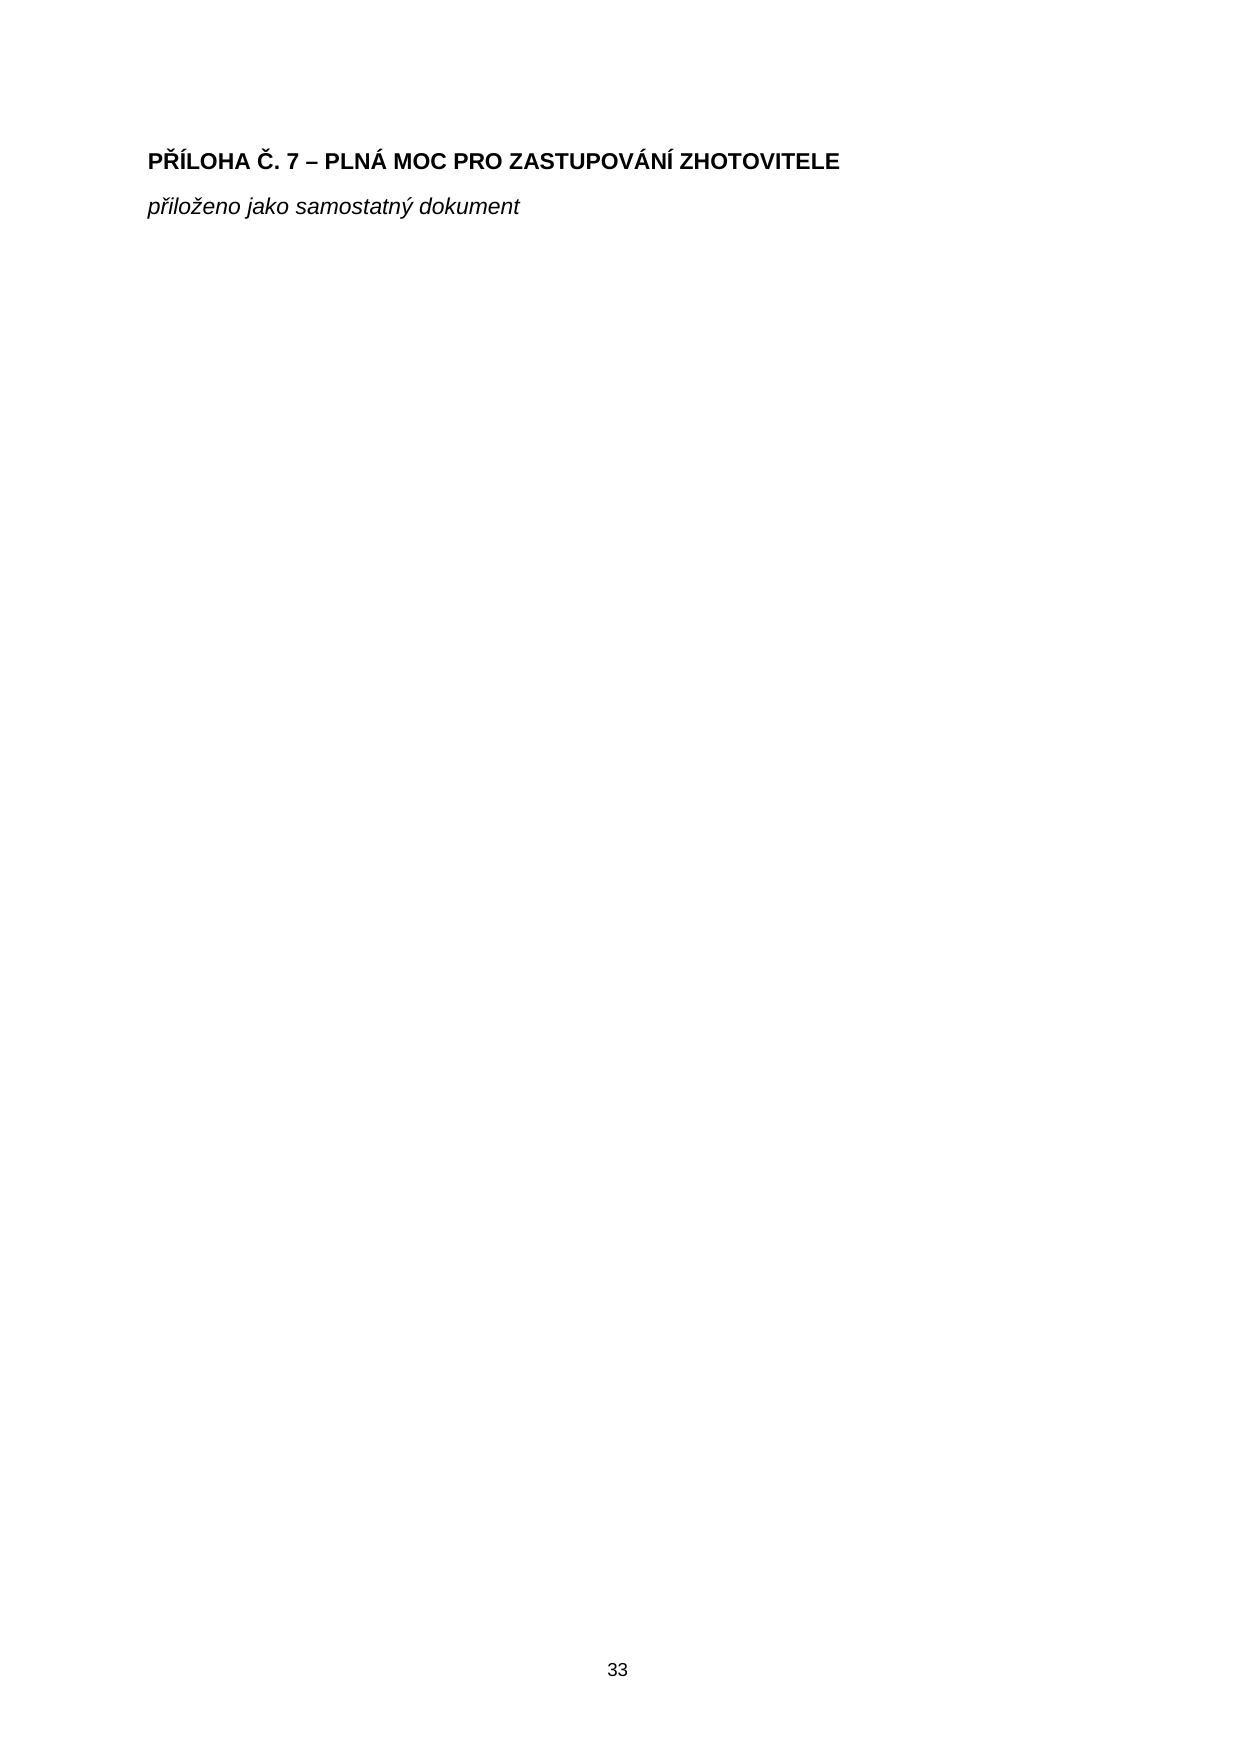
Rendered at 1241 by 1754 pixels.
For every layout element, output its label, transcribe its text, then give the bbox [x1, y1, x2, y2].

text přiloženo jako samostatný dokument [148, 193, 1093, 219]
text PŘÍLOHA Č. 7 – PLNÁ MOC PRO ZASTUPOVÁNÍ ZHOTOVITELE [148, 148, 1093, 174]
